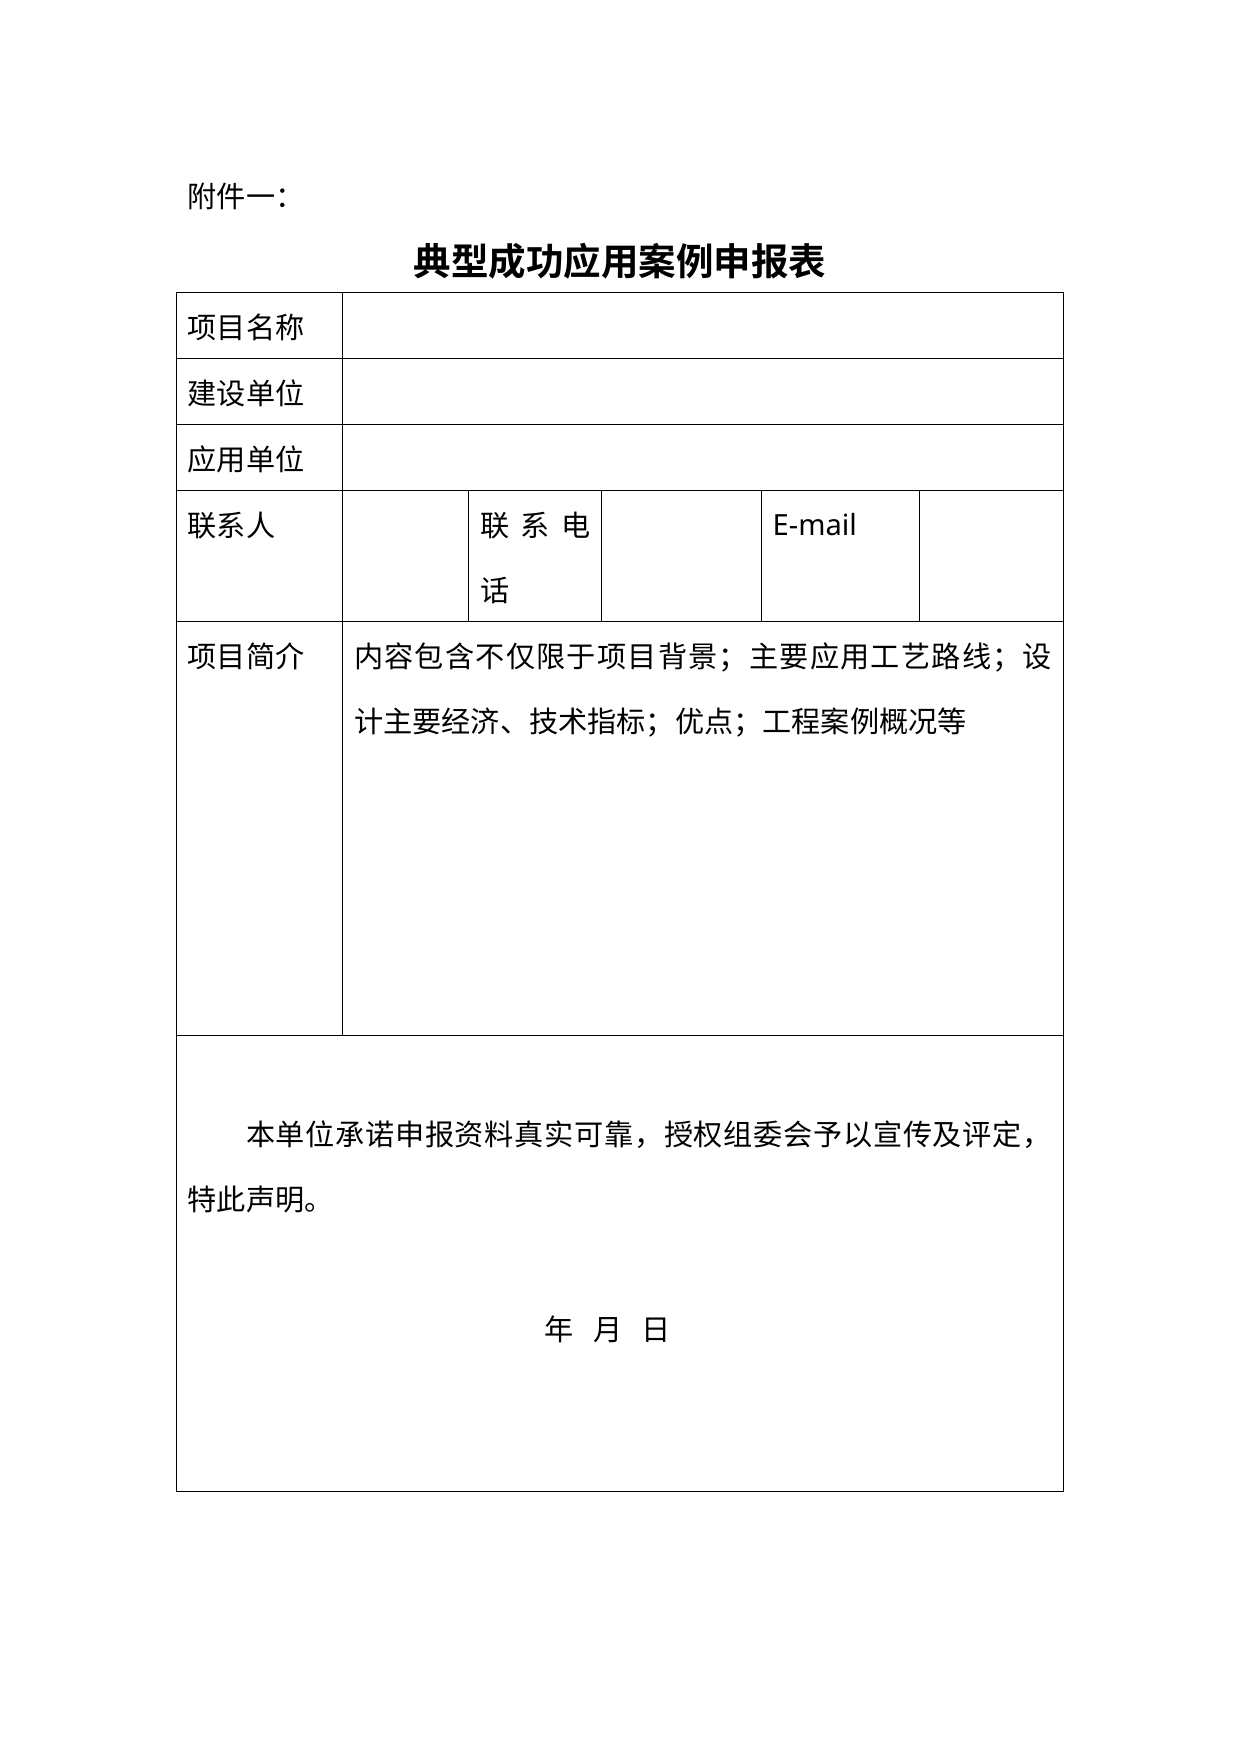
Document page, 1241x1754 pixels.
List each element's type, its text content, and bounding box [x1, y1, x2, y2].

table_header [343, 293, 1063, 358]
text 附件一： [187, 162, 1053, 227]
table_cell [343, 425, 1063, 490]
table_cell 联系人 [177, 491, 342, 621]
table_cell 建设单位 [177, 359, 342, 424]
table_cell 项目简介 [177, 622, 342, 1034]
table_cell 联系电话 [469, 491, 601, 621]
table_cell [343, 491, 468, 621]
table_cell [343, 359, 1063, 424]
table_cell 内容包含不仅限于项目背景；主要应用工艺路线；设计主要经济、技术指标；优点；工程案例概况等 [343, 622, 1063, 1034]
table_header 项目名称 [177, 293, 342, 358]
text 典型成功应用案例申报表 [187, 227, 1053, 292]
table_cell 应用单位 [177, 425, 342, 490]
table_cell 本单位承诺申报资料真实可靠，授权组委会予以宣传及评定，特此声明。 年 月 日 [177, 1036, 1063, 1491]
table_cell E-mail [762, 491, 919, 621]
table_cell [602, 491, 761, 621]
table_cell [920, 491, 1063, 621]
